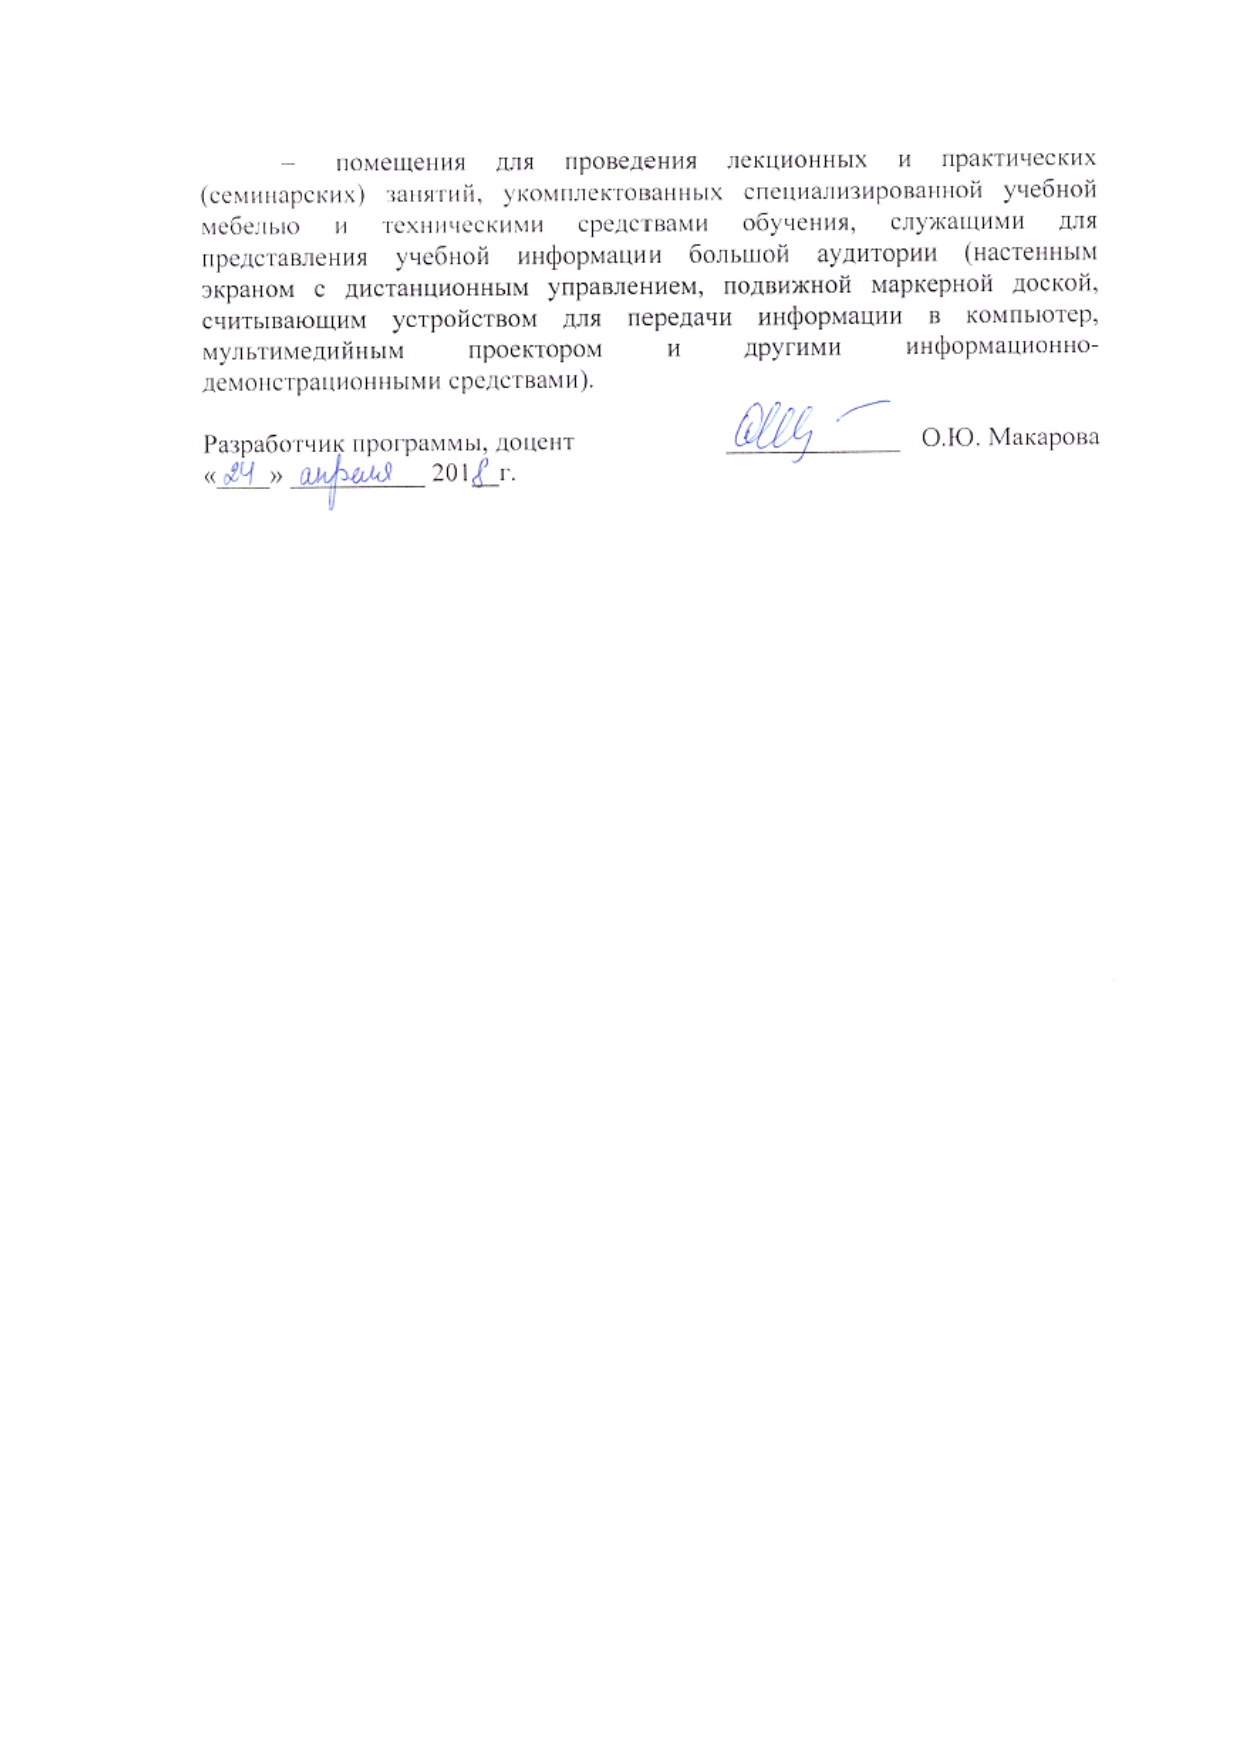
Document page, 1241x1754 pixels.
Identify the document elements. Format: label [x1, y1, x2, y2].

picture [177, 118, 1152, 1160]
